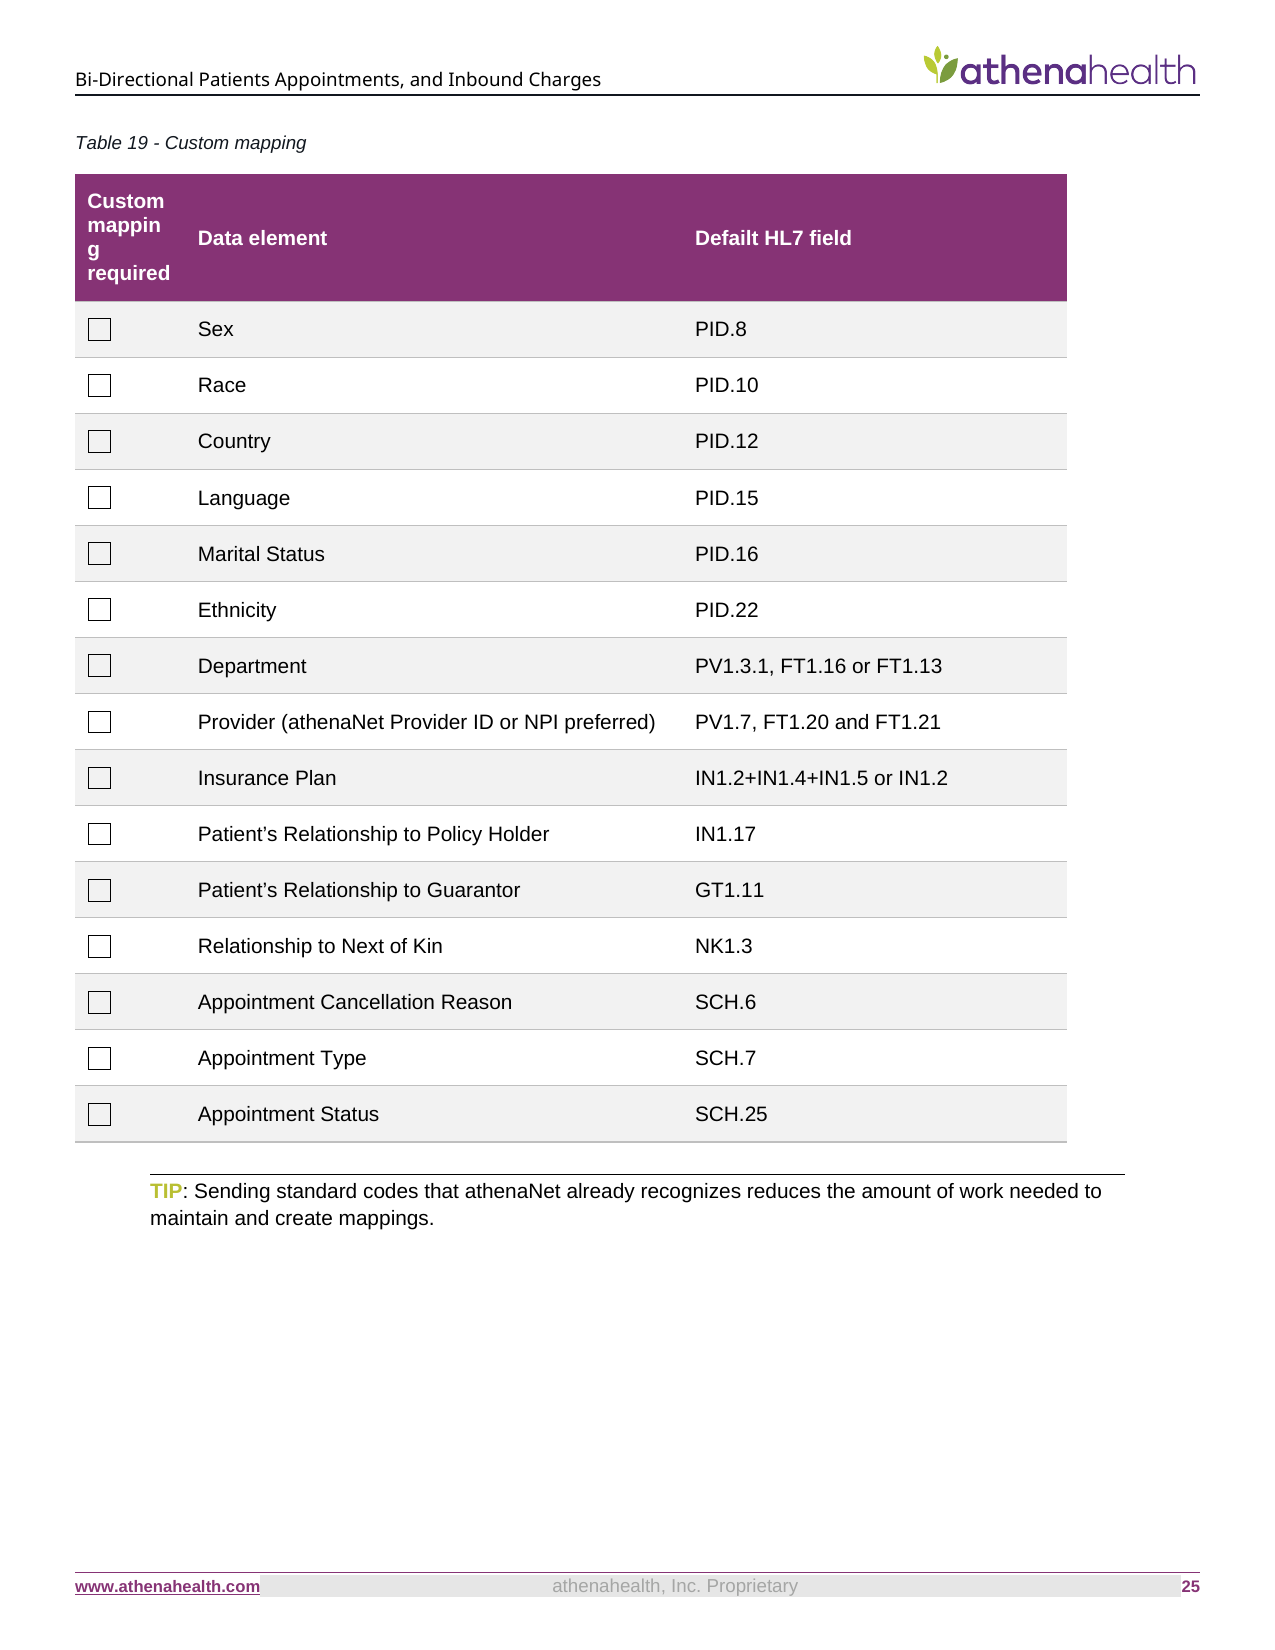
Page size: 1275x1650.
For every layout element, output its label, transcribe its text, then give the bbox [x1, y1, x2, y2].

table_cell Patient’s Relationship to Guarantor [186, 862, 683, 917]
table_cell SCH.7 [683, 1030, 1067, 1085]
table_cell [75, 806, 186, 861]
table_cell Appointment Type [186, 1030, 683, 1085]
table_cell Department [186, 638, 683, 693]
table_cell Insurance Plan [186, 750, 683, 805]
table_cell Appointment Status [186, 1086, 683, 1141]
table_cell [75, 694, 186, 749]
table_cell [75, 1086, 186, 1141]
table_cell [75, 862, 186, 917]
table_cell Patient’s Relationship to Policy Holder [186, 806, 683, 861]
table_cell Language [186, 470, 683, 525]
table_cell Race [186, 358, 683, 413]
table_cell Provider (athenaNet Provider ID or NPI preferred) [186, 694, 683, 749]
table_cell PID.8 [683, 302, 1067, 357]
table_cell Country [186, 414, 683, 469]
table_cell [75, 582, 186, 637]
table_cell Sex [186, 302, 683, 357]
picture [920, 44, 1198, 90]
table_cell GT1.11 [683, 862, 1067, 917]
table_cell [75, 918, 186, 973]
table_cell PID.16 [683, 526, 1067, 581]
table_cell NK1.3 [683, 918, 1067, 973]
table_cell [75, 638, 186, 693]
table_cell [75, 526, 186, 581]
table_header Defailt HL7 field [683, 174, 1067, 301]
table_cell PV1.7, FT1.20 and FT1.21 [683, 694, 1067, 749]
table_cell IN1.2+IN1.4+IN1.5 or IN1.2 [683, 750, 1067, 805]
table_cell SCH.25 [683, 1086, 1067, 1141]
table_cell PID.15 [683, 470, 1067, 525]
table_cell Relationship to Next of Kin [186, 918, 683, 973]
table_cell Ethnicity [186, 582, 683, 637]
table_header Data element [186, 174, 683, 301]
table_cell [75, 302, 186, 357]
table_cell IN1.17 [683, 806, 1067, 861]
text Table 19 - Custom mapping [75, 131, 1200, 153]
table_cell [75, 414, 186, 469]
table_cell [75, 1030, 186, 1085]
table_cell PID.12 [683, 414, 1067, 469]
table_cell PID.10 [683, 358, 1067, 413]
text TIP: Sending standard codes that athenaNet already recognizes reduces the amount of work needed to maintain and create mappings. [150, 1175, 1125, 1231]
table_cell [75, 750, 186, 805]
table_cell SCH.6 [683, 974, 1067, 1029]
table_cell PID.22 [683, 582, 1067, 637]
table_header Custom mapping required [75, 174, 186, 301]
table_cell Appointment Cancellation Reason [186, 974, 683, 1029]
table_cell Marital Status [186, 526, 683, 581]
table_cell PV1.3.1, FT1.16 or FT1.13 [683, 638, 1067, 693]
table_cell [75, 974, 186, 1029]
table_cell [75, 470, 186, 525]
table_cell [75, 358, 186, 413]
